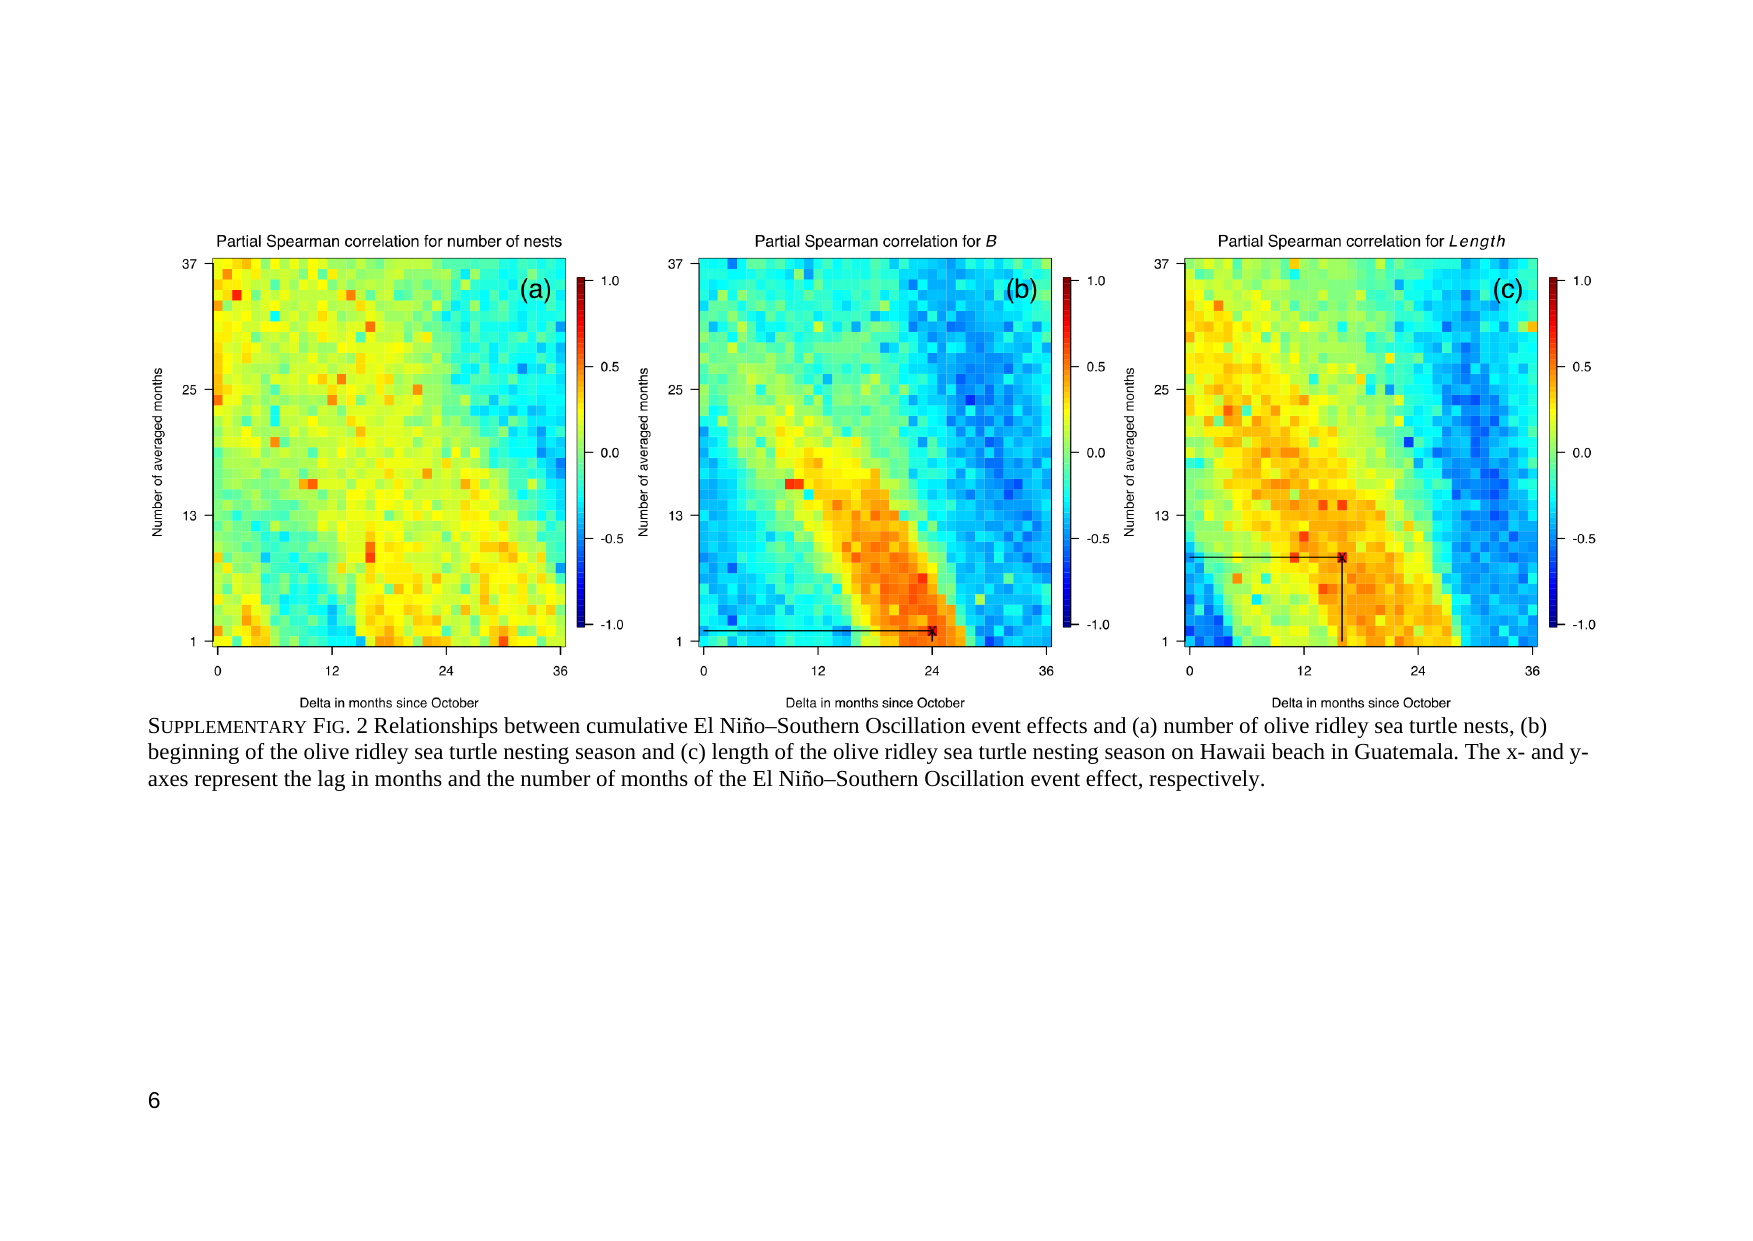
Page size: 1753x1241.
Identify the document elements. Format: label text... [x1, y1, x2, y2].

picture [147, 226, 1605, 712]
text Supplementary Fig. 2 Relationships between cumulative El Niño–Southern Oscillation event effects and (a) number of olive ridley sea turtle nests, (b) beginning of the olive ridley sea turtle nesting season and (c) length of the olive ridley sea turtle nesting season on Hawaii beach in Guatemala. The x- and y-axes represent the lag in months and the number of months of the El Niño–Southern Oscillation event effect, respectively. [148, 712, 1604, 791]
